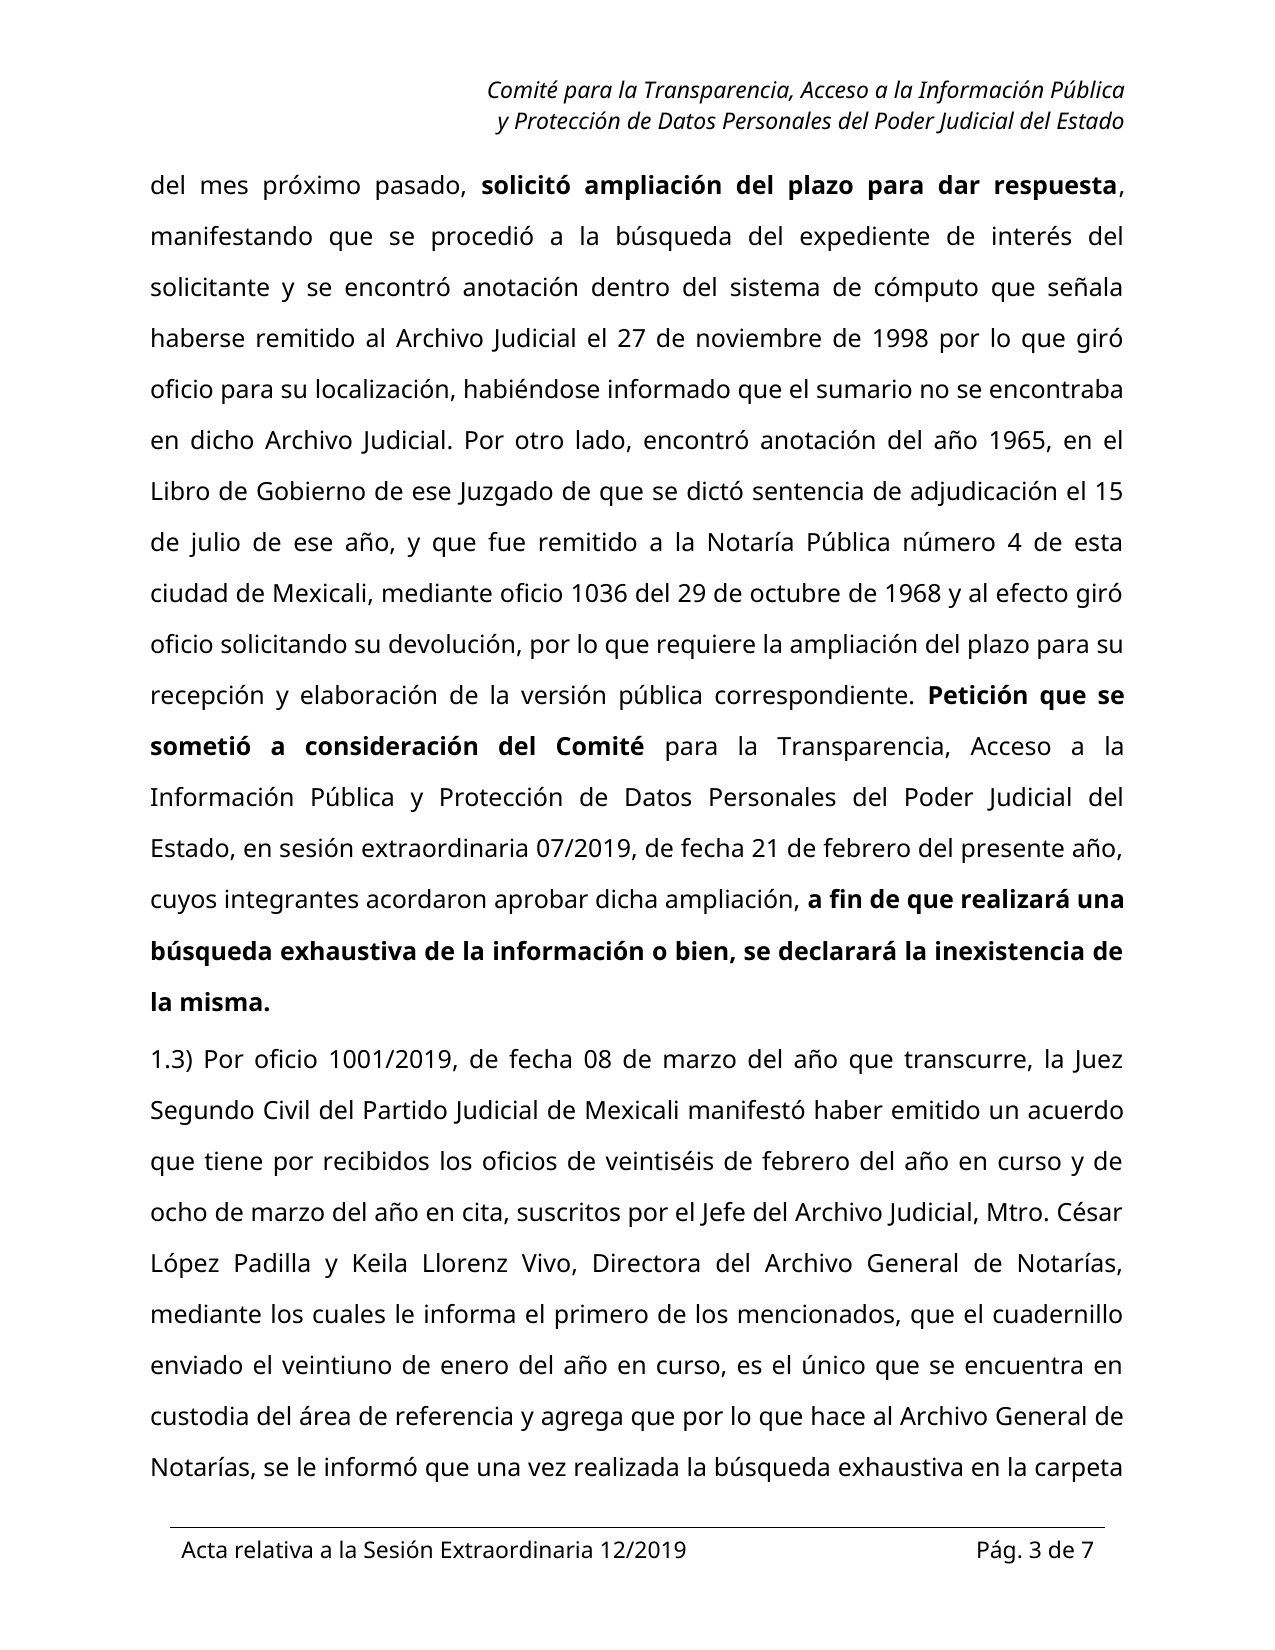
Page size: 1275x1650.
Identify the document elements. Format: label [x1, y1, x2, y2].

text [150, 1041, 1125, 1484]
text [150, 167, 1125, 1018]
